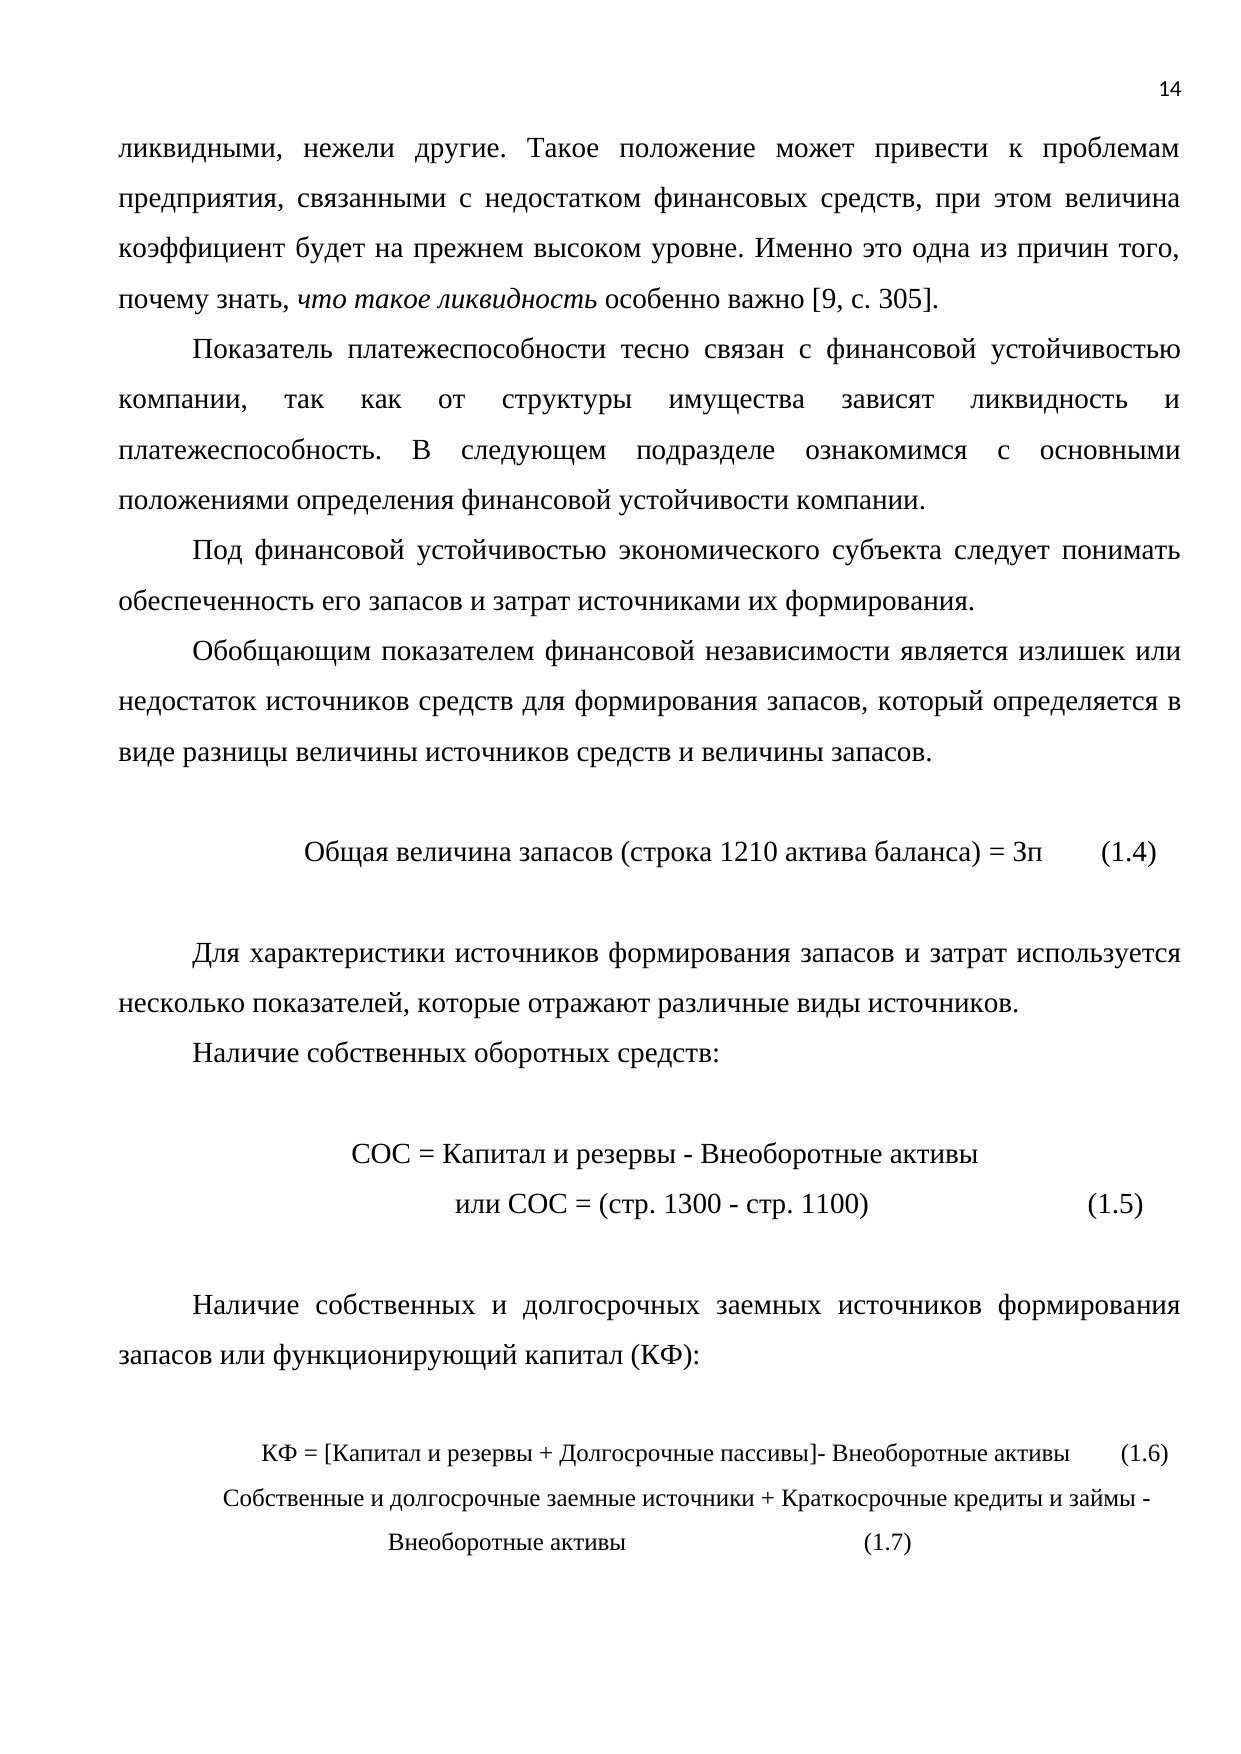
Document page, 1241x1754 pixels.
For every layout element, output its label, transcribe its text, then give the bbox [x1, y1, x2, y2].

text Наличие собственных и долгосрочных заемных источников формирования запасов или функционирующий капитал (КФ): [118, 1287, 1181, 1371]
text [118, 130, 1181, 314]
text Под финансовой устойчивостью экономического субъекта следует понимать обеспеченность его запасов и затрат источниками их формирования. [118, 532, 1181, 616]
text Наличие собственных оборотных средств: [118, 1036, 1181, 1069]
text Общая величина запасов (строка 1210 актива баланса) = Зп (1.4) [118, 834, 1181, 868]
text Собственные и долгосрочные заемные источники + Краткосрочные кредиты и займы - Внеоборотные активы (1.7) [118, 1483, 1181, 1555]
text Показатель платежеспособности тесно связан с финансовой устойчивостью компании, так как от структуры имущества зависят ликвидность и платежеспособность. В следующем подразделе ознакомимся с основными положениями определения финансовой устойчивости компании. [118, 331, 1181, 516]
text Обобщающим показателем финансовой независимости является излишек или недостаток источников средств для формирования запасов, который определяется в виде разницы величины источников средств и величины запасов. [118, 633, 1181, 767]
text Для характеристики источников формирования запасов и затрат используется несколько показателей, которые отражают различные виды источников. [118, 935, 1181, 1019]
text КФ = [Капитал и резервы + Долгосрочные пассивы]- Внеоборотные активы (1.6) [118, 1438, 1181, 1467]
text СОС = Капитал и резервы - Внеоборотные активы или СОС = (стр. 1300 - стр. 1100) (1.5) [118, 1136, 1181, 1220]
